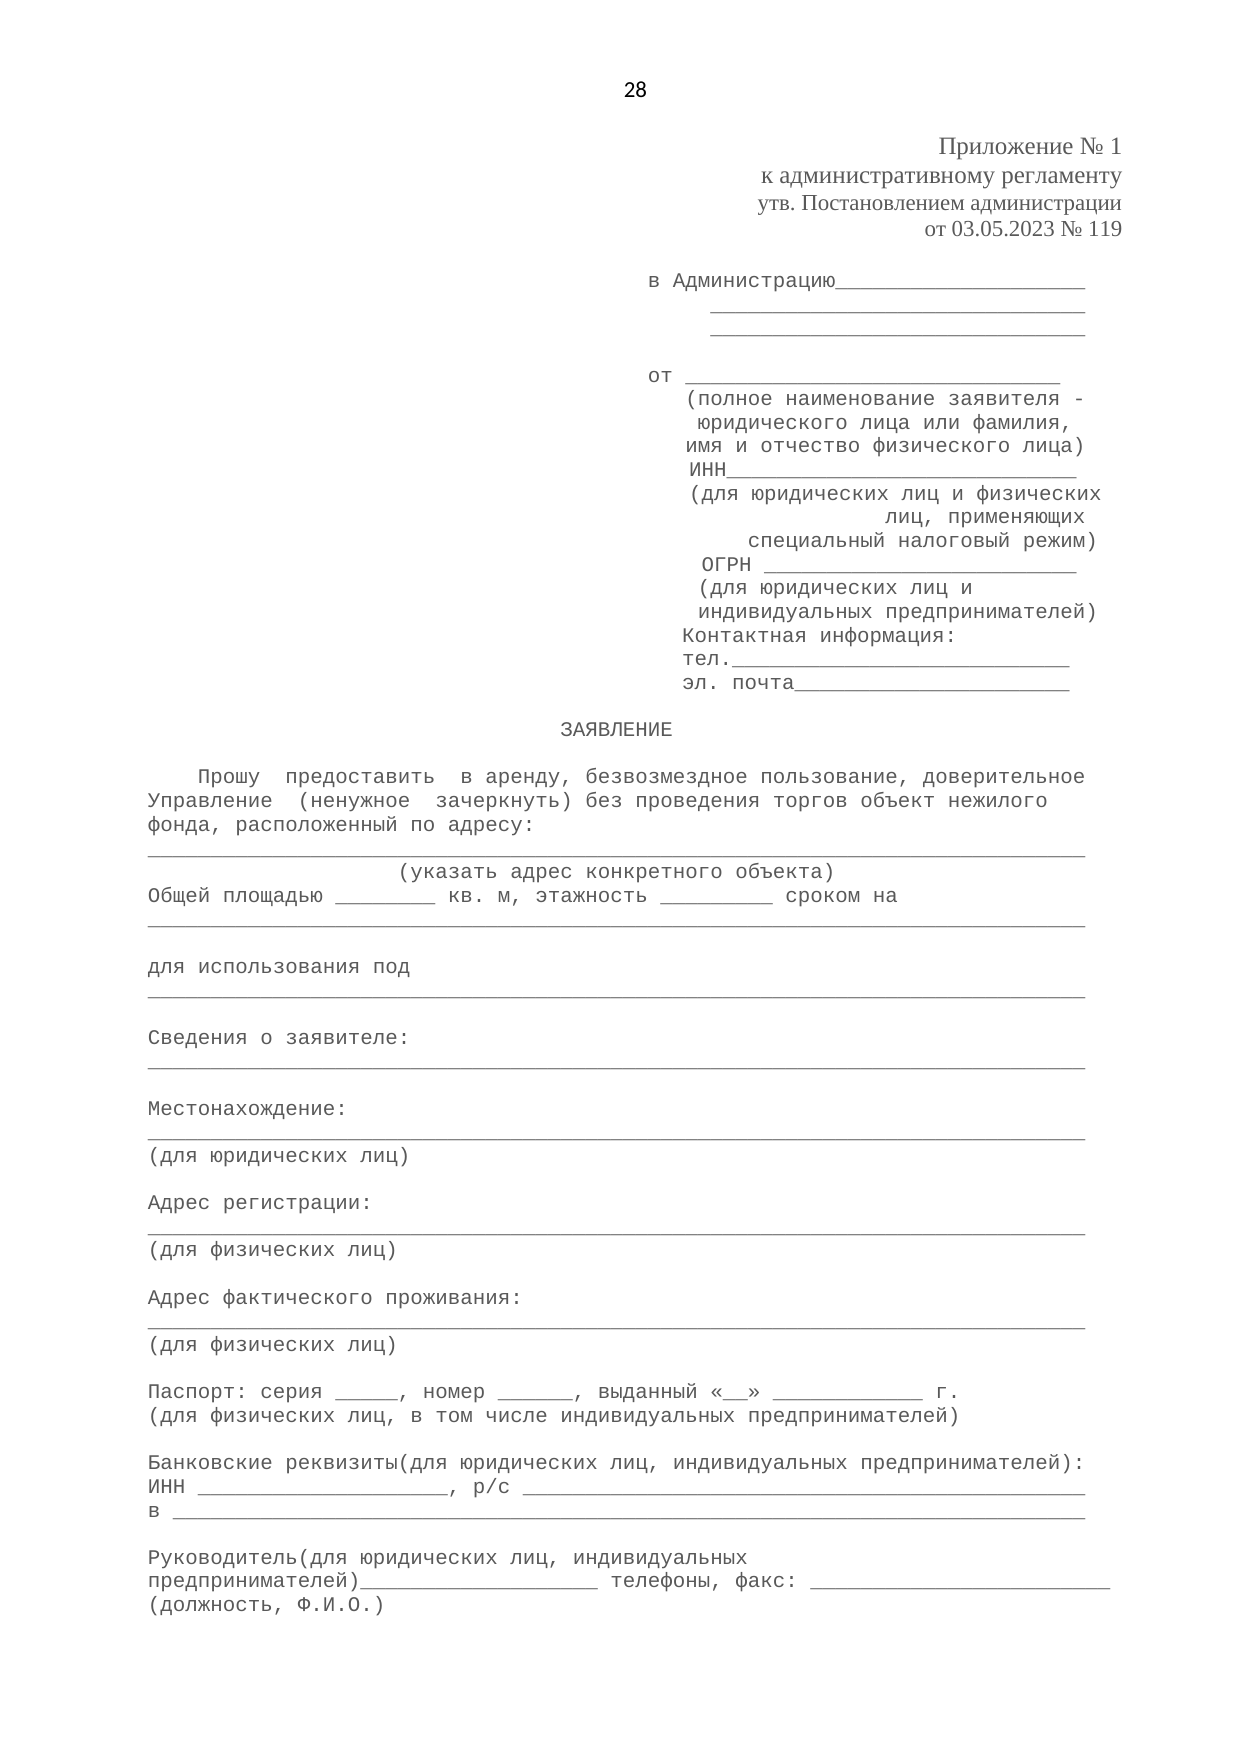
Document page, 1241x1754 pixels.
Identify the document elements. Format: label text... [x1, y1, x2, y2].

text Адрес фактического проживания: [148, 1287, 1122, 1310]
text лиц, применяющих [148, 506, 1122, 530]
text для использования под [148, 956, 1122, 979]
text (указать адрес конкретного объекта) [148, 861, 1122, 885]
text эл. почта______________________ [443, 672, 1122, 696]
text к административному регламенту [148, 160, 1122, 188]
text ___________________________________________________________________________ [148, 1310, 1122, 1334]
text ___________________________________________________________________________ [148, 979, 1122, 1003]
text Управление (ненужное зачеркнуть) без проведения торгов объект нежилого фонда, расположенный по адресу: [148, 790, 1122, 837]
text ___________________________________________________________________________ [148, 1050, 1122, 1074]
text (для юридических лиц и [148, 577, 1122, 601]
text ______________________________ [148, 294, 1122, 317]
text ИНН____________________________ [148, 459, 1122, 483]
text юридического лица или фамилия, [148, 412, 1122, 436]
text Банковские реквизиты(для юридических лиц, индивидуальных предпринимателей): [148, 1452, 1122, 1476]
text Местонахождение: [148, 1098, 1122, 1121]
text (для физических лиц) [148, 1334, 1122, 1358]
text (полное наименование заявителя - [148, 388, 1122, 412]
text Адрес регистрации: [148, 1192, 1122, 1216]
text индивидуальных предпринимателей) [148, 601, 1122, 625]
text Прошу предоставить в аренду, безвозмездное пользование, доверительное [148, 767, 1122, 790]
text в Администрацию____________________ [148, 270, 1122, 294]
text ______________________________ [148, 317, 1122, 341]
text утв. Постановлением администрации [148, 188, 1122, 215]
text Паспорт: серия _____, номер ______, выданный «__» ____________ г. [148, 1381, 1122, 1405]
text (для юридических лиц) [148, 1145, 1122, 1168]
text (для физических лиц, в том числе индивидуальных предпринимателей) [148, 1405, 1122, 1429]
text в _________________________________________________________________________ [148, 1499, 1122, 1523]
text ___________________________________________________________________________ [148, 837, 1122, 861]
text специальный налоговый режим) [148, 530, 1122, 554]
text (должность, Ф.И.О.) [148, 1594, 1122, 1618]
text Приложение № 1 [148, 131, 1122, 160]
text ЗАЯВЛЕНИЕ [148, 719, 1122, 743]
text Руководитель(для юридических лиц, индивидуальных предпринимателей)___________________ телефоны, факс: ________________________ [148, 1547, 1122, 1594]
text ___________________________________________________________________________ [148, 908, 1122, 932]
text от ______________________________ [148, 364, 1122, 388]
text ОГРН _________________________ [148, 554, 1122, 577]
text имя и отчество физического лица) [148, 436, 1122, 459]
text тел.___________________________ [443, 648, 1122, 672]
text ИНН ____________________, р/с _____________________________________________ [148, 1476, 1122, 1499]
text (для физических лиц) [148, 1239, 1122, 1263]
text Общей площадью ________ кв. м, этажность _________ сроком на [148, 885, 1122, 908]
text Контактная информация: [443, 625, 1122, 648]
text ___________________________________________________________________________ [148, 1121, 1122, 1145]
text Сведения о заявителе: [148, 1027, 1122, 1050]
text ___________________________________________________________________________ [148, 1216, 1122, 1239]
text (для юридических лиц и физических [148, 483, 1122, 506]
text от 03.05.2023 № 119 [148, 215, 1122, 241]
